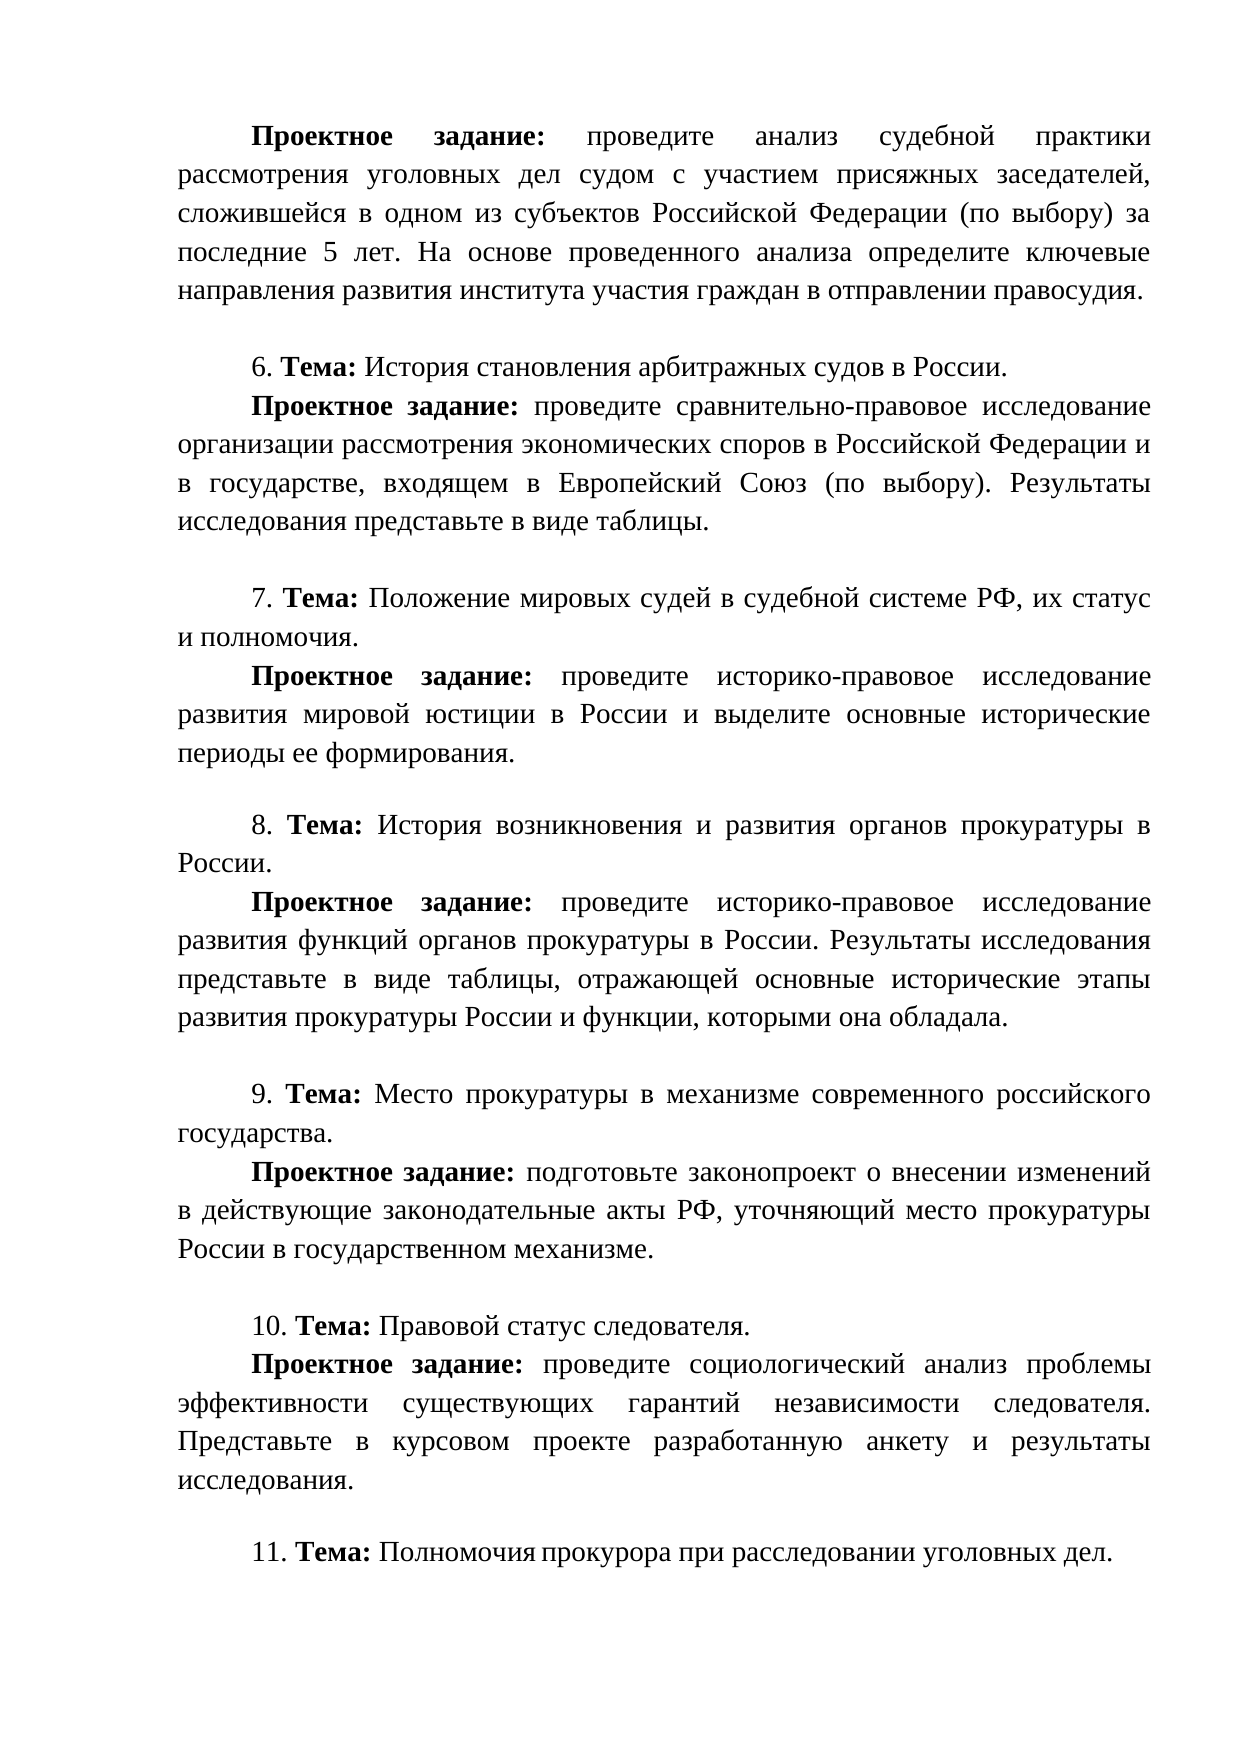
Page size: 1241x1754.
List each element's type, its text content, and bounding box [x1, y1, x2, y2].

text 11. Тема: Полномочия прокурора при расследовании уголовных дел. [177, 1534, 1152, 1568]
text Проектное задание: проведите историко-правовое исследование развития мировой юстиции в России и выделите основные исторические периоды ее формирования. [177, 658, 1152, 768]
text 7. Тема: Положение мировых судей в судебной системе РФ, их статус и полномочия. [177, 581, 1152, 653]
text 9. Тема: Место прокуратуры в механизме современного российского государства. [177, 1077, 1152, 1149]
text 6. Тема: История становления арбитражных судов в России. [177, 349, 1152, 383]
text Проектное задание: проведите сравнительно-правовое исследование организации рассмотрения экономических споров в Российской Федерации и в государстве, входящем в Европейский Союз (по выбору). Результаты исследования представьте в виде таблицы. [177, 388, 1152, 537]
text Проектное задание: проведите историко-правовое исследование развития функций органов прокуратуры в России. Результаты исследования представьте в виде таблицы, отражающей основные исторические этапы развития прокуратуры России и функции, которыми она обладала. [177, 884, 1152, 1033]
text 10. Тема: Правовой статус следователя. [177, 1308, 1152, 1341]
text Проектное задание: проведите социологический анализ проблемы эффективности существующих гарантий независимости следователя. Представьте в курсовом проекте разработанную анкету и результаты исследования. [177, 1346, 1152, 1496]
text Проектное задание: проведите анализ судебной практики рассмотрения уголовных дел судом с участием присяжных заседателей, сложившейся в одном из субъектов Российской Федерации (по выбору) за последние 5 лет. На основе проведенного анализа определите ключевые направления развития института участия граждан в отправлении правосудия. [177, 118, 1152, 306]
text Проектное задание: подготовьте законопроект о внесении изменений в действующие законодательные акты РФ, уточняющий место прокуратуры России в государственном механизме. [177, 1154, 1152, 1264]
text 8. Тема: История возникновения и развития органов прокуратуры в России. [177, 807, 1152, 879]
